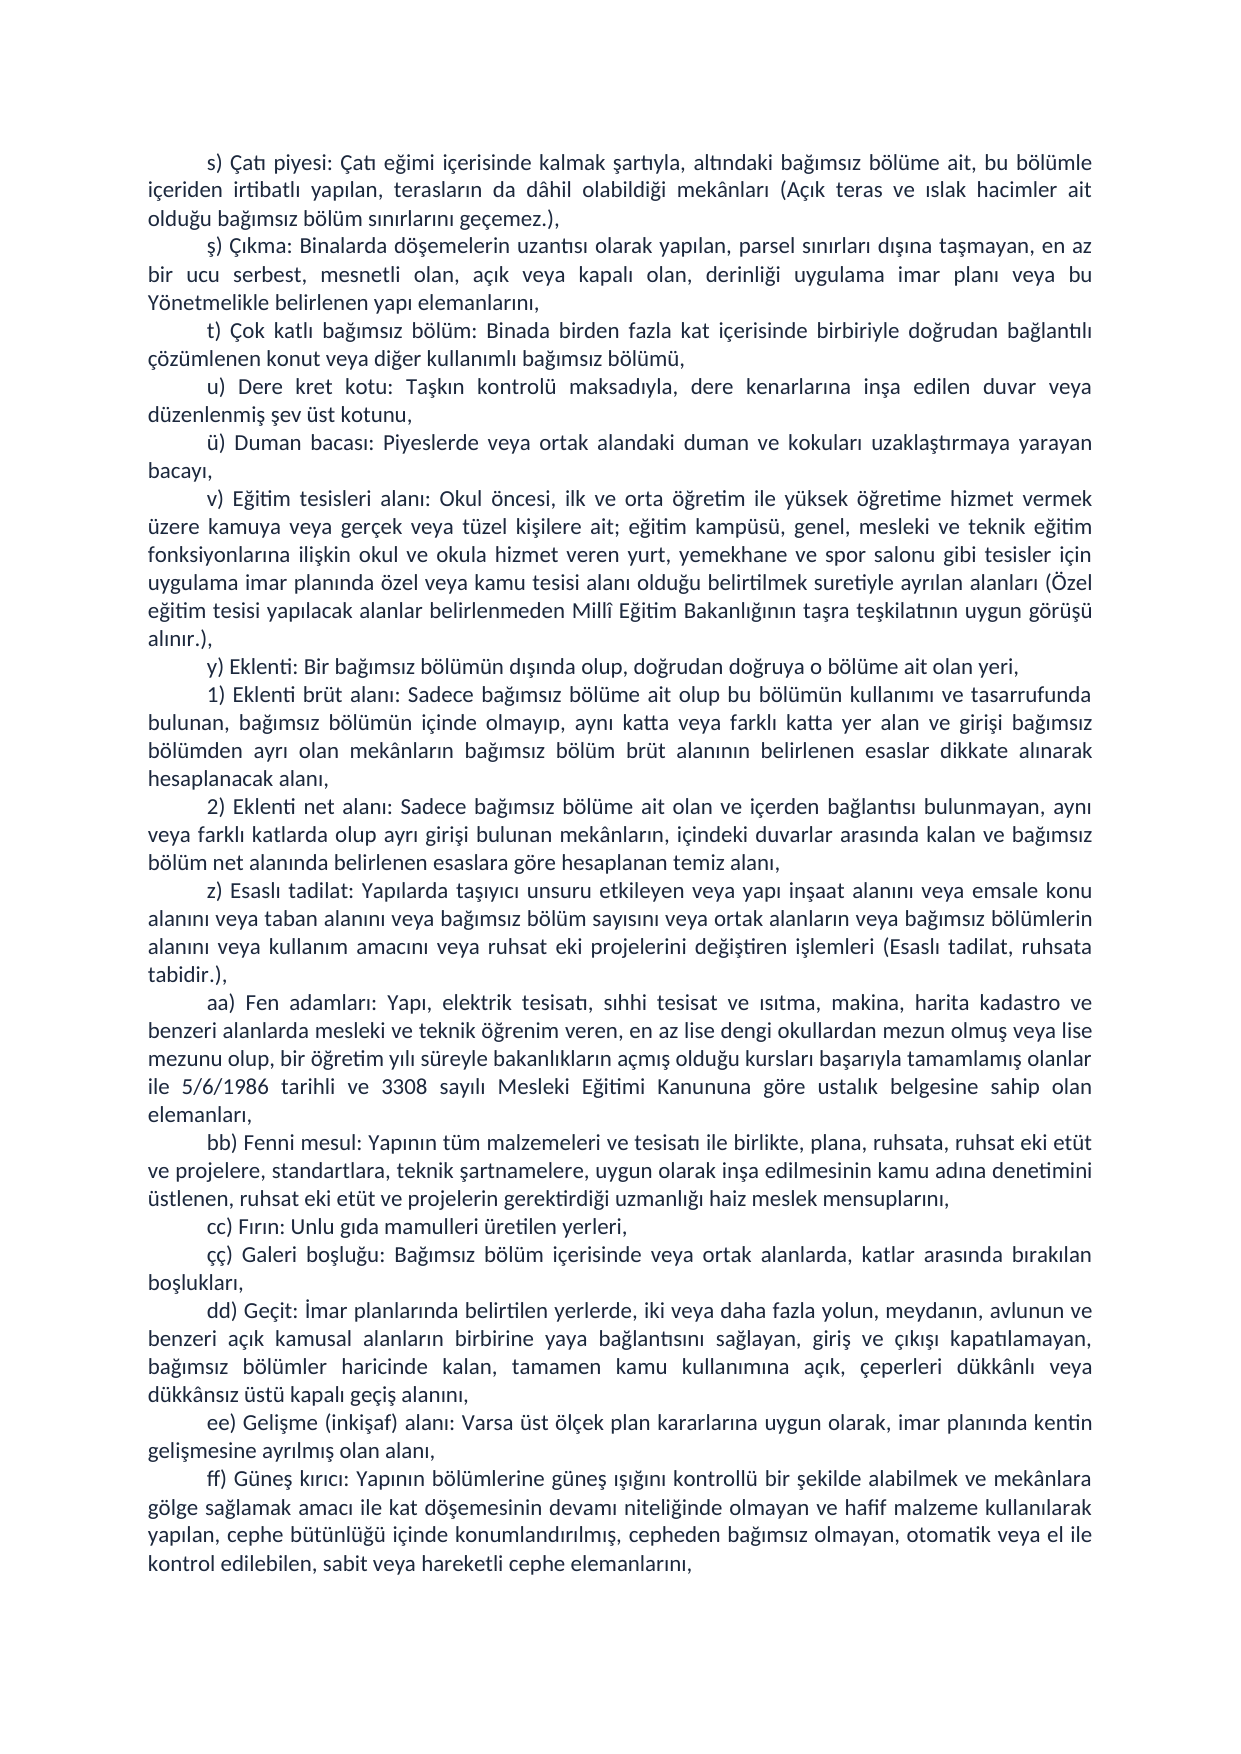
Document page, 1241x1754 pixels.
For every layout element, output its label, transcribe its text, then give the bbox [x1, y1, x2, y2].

text z) Esaslı tadilat: Yapılarda taşıyıcı unsuru etkileyen veya yapı inşaat alanını veya emsale konu alanını veya taban alanını veya bağımsız bölüm sayısını veya ortak alanların veya bağımsız bölümlerin alanını veya kullanım amacını veya ruhsat eki projelerini değiştiren işlemleri (Esaslı tadilat, ruhsata tabidir.), [148, 876, 1093, 988]
text cc) Fırın: Unlu gıda mamulleri üretilen yerleri, [148, 1212, 1093, 1240]
text 1) Eklenti brüt alanı: Sadece bağımsız bölüme ait olup bu bölümün kullanımı ve tasarrufunda bulunan, bağımsız bölümün içinde olmayıp, aynı katta veya farklı katta yer alan ve girişi bağımsız bölümden ayrı olan mekânların bağımsız bölüm brüt alanının belirlenen esaslar dikkate alınarak hesaplanacak alanı, [148, 680, 1093, 792]
text ü) Duman bacası: Piyeslerde veya ortak alandaki duman ve kokuları uzaklaştırmaya yarayan bacayı, [148, 428, 1093, 484]
text ff) Güneş kırıcı: Yapının bölümlerine güneş ışığını kontrollü bir şekilde alabilmek ve mekânlara gölge sağlamak amacı ile kat döşemesinin devamı niteliğinde olmayan ve hafif malzeme kullanılarak yapılan, cephe bütünlüğü içinde konumlandırılmış, cepheden bağımsız olmayan, otomatik veya el ile kontrol edilebilen, sabit veya hareketli cephe elemanlarını, [148, 1464, 1093, 1577]
text 2) Eklenti net alanı: Sadece bağımsız bölüme ait olan ve içerden bağlantısı bulunmayan, aynı veya farklı katlarda olup ayrı girişi bulunan mekânların, içindeki duvarlar arasında kalan ve bağımsız bölüm net alanında belirlenen esaslara göre hesaplanan temiz alanı, [148, 792, 1093, 876]
text çç) Galeri boşluğu: Bağımsız bölüm içerisinde veya ortak alanlarda, katlar arasında bırakılan boşlukları, [148, 1240, 1093, 1296]
text aa) Fen adamları: Yapı, elektrik tesisatı, sıhhi tesisat ve ısıtma, makina, harita kadastro ve benzeri alanlarda mesleki ve teknik öğrenim veren, en az lise dengi okullardan mezun olmuş veya lise mezunu olup, bir öğretim yılı süreyle bakanlıkların açmış olduğu kursları başarıyla tamamlamış olanlar ile 5/6/1986 tarihli ve 3308 sayılı Mesleki Eğitimi Kanununa göre ustalık belgesine sahip olan elemanları, [148, 988, 1093, 1128]
text dd) Geçit: İmar planlarında belirtilen yerlerde, iki veya daha fazla yolun, meydanın, avlunun ve benzeri açık kamusal alanların birbirine yaya bağlantısını sağlayan, giriş ve çıkışı kapatılamayan, bağımsız bölümler haricinde kalan, tamamen kamu kullanımına açık, çeperleri dükkânlı veya dükkânsız üstü kapalı geçiş alanını, [148, 1296, 1093, 1408]
text ee) Gelişme (inkişaf) alanı: Varsa üst ölçek plan kararlarına uygun olarak, imar planında kentin gelişmesine ayrılmış olan alanı, [148, 1408, 1093, 1464]
text t) Çok katlı bağımsız bölüm: Binada birden fazla kat içerisinde birbiriyle doğrudan bağlantılı çözümlenen konut veya diğer kullanımlı bağımsız bölümü, [148, 316, 1093, 372]
text bb) Fenni mesul: Yapının tüm malzemeleri ve tesisatı ile birlikte, plana, ruhsata, ruhsat eki etüt ve projelere, standartlara, teknik şartnamelere, uygun olarak inşa edilmesinin kamu adına denetimini üstlenen, ruhsat eki etüt ve projelerin gerektirdiği uzmanlığı haiz meslek mensuplarını, [148, 1128, 1093, 1212]
text y) Eklenti: Bir bağımsız bölümün dışında olup, doğrudan doğruya o bölüme ait olan yeri, [148, 652, 1093, 680]
text u) Dere kret kotu: Taşkın kontrolü maksadıyla, dere kenarlarına inşa edilen duvar veya düzenlenmiş şev üst kotunu, [148, 372, 1093, 428]
text ş) Çıkma: Binalarda döşemelerin uzantısı olarak yapılan, parsel sınırları dışına taşmayan, en az bir ucu serbest, mesnetli olan, açık veya kapalı olan, derinliği uygulama imar planı veya bu Yönetmelikle belirlenen yapı elemanlarını, [148, 232, 1093, 316]
text s) Çatı piyesi: Çatı eğimi içerisinde kalmak şartıyla, altındaki bağımsız bölüme ait, bu bölümle içeriden irtibatlı yapılan, terasların da dâhil olabildiği mekânları (Açık teras ve ıslak hacimler ait olduğu bağımsız bölüm sınırlarını geçemez.), [148, 148, 1093, 232]
text v) Eğitim tesisleri alanı: Okul öncesi, ilk ve orta öğretim ile yüksek öğretime hizmet vermek üzere kamuya veya gerçek veya tüzel kişilere ait; eğitim kampüsü, genel, mesleki ve teknik eğitim fonksiyonlarına ilişkin okul ve okula hizmet veren yurt, yemekhane ve spor salonu gibi tesisler için uygulama imar planında özel veya kamu tesisi alanı olduğu belirtilmek suretiyle ayrılan alanları (Özel eğitim tesisi yapılacak alanlar belirlenmeden Millî Eğitim Bakanlığının taşra teşkilatının uygun görüşü alınır.), [148, 484, 1093, 652]
